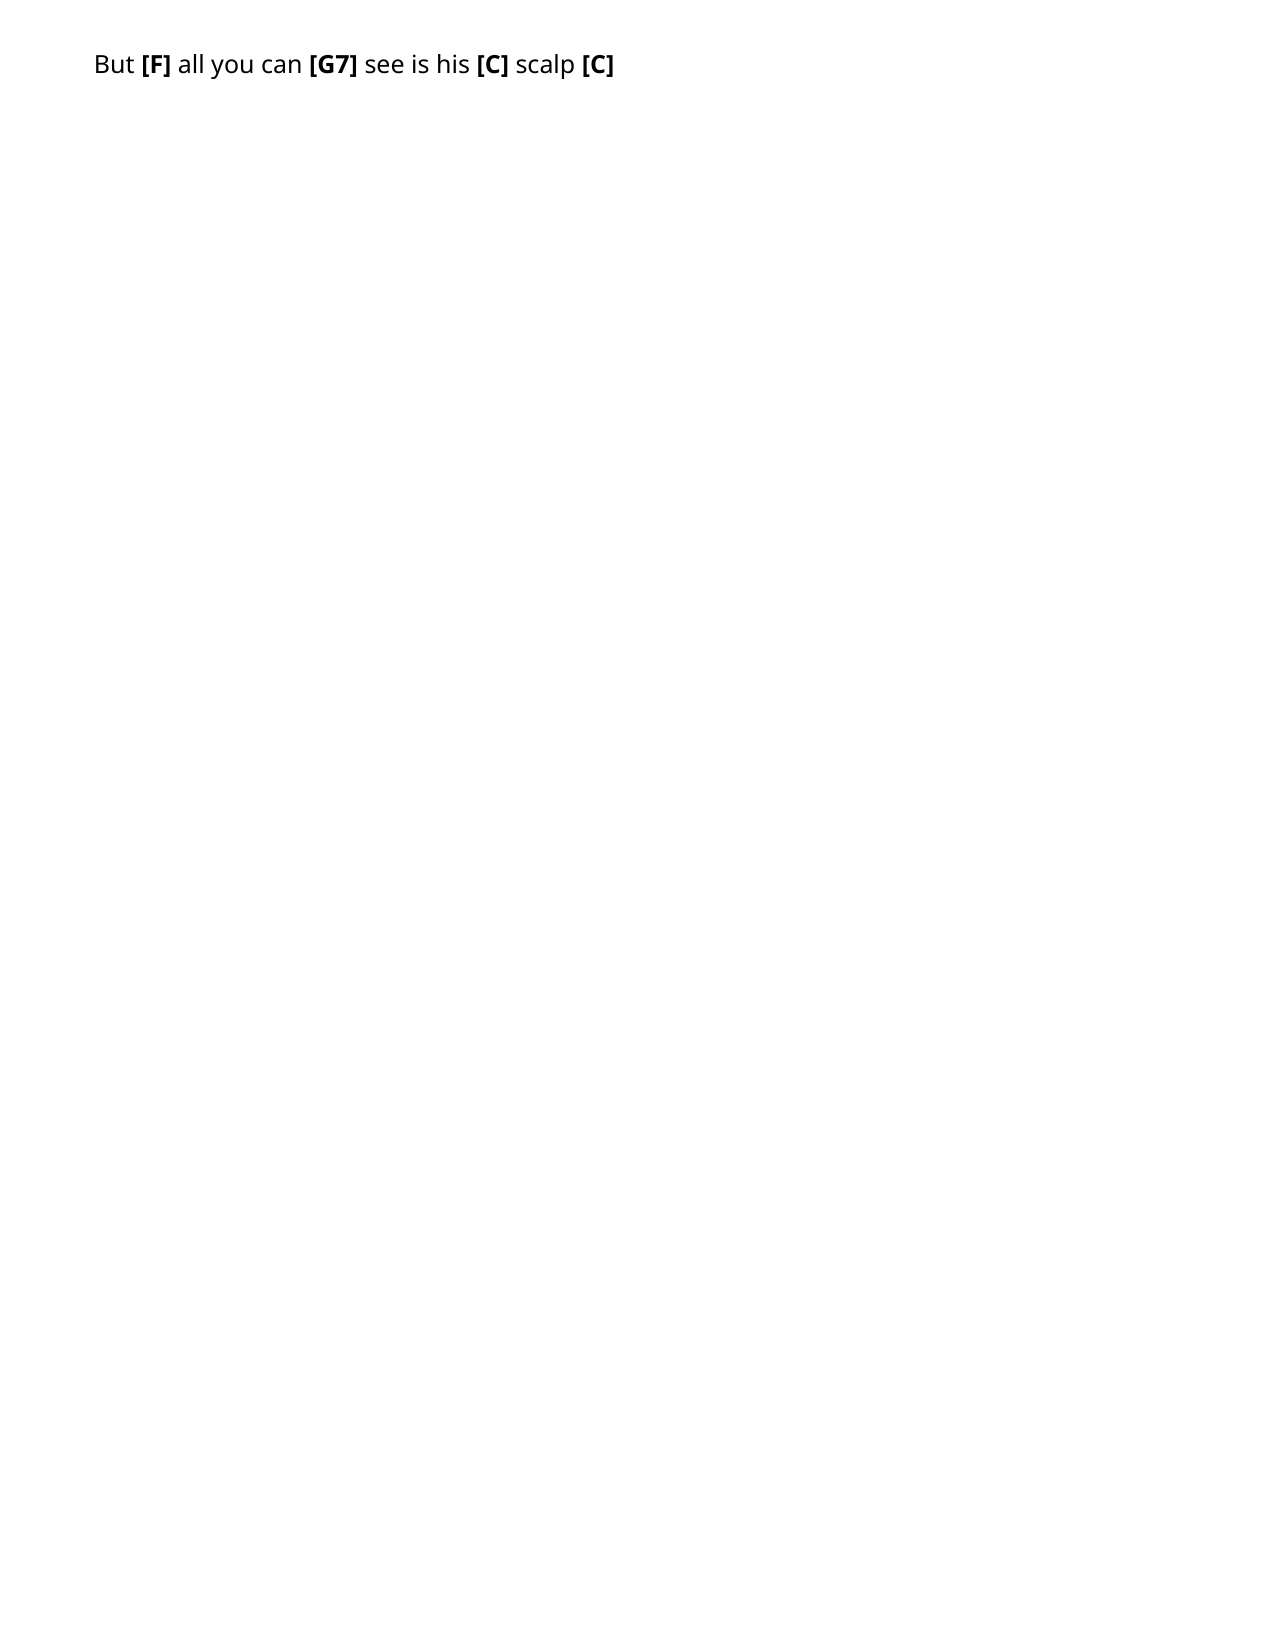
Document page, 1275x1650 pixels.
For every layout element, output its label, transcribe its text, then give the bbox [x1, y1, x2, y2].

text But [F] all you can [G7] see is his [C] scalp [C] [94, 47, 1200, 81]
